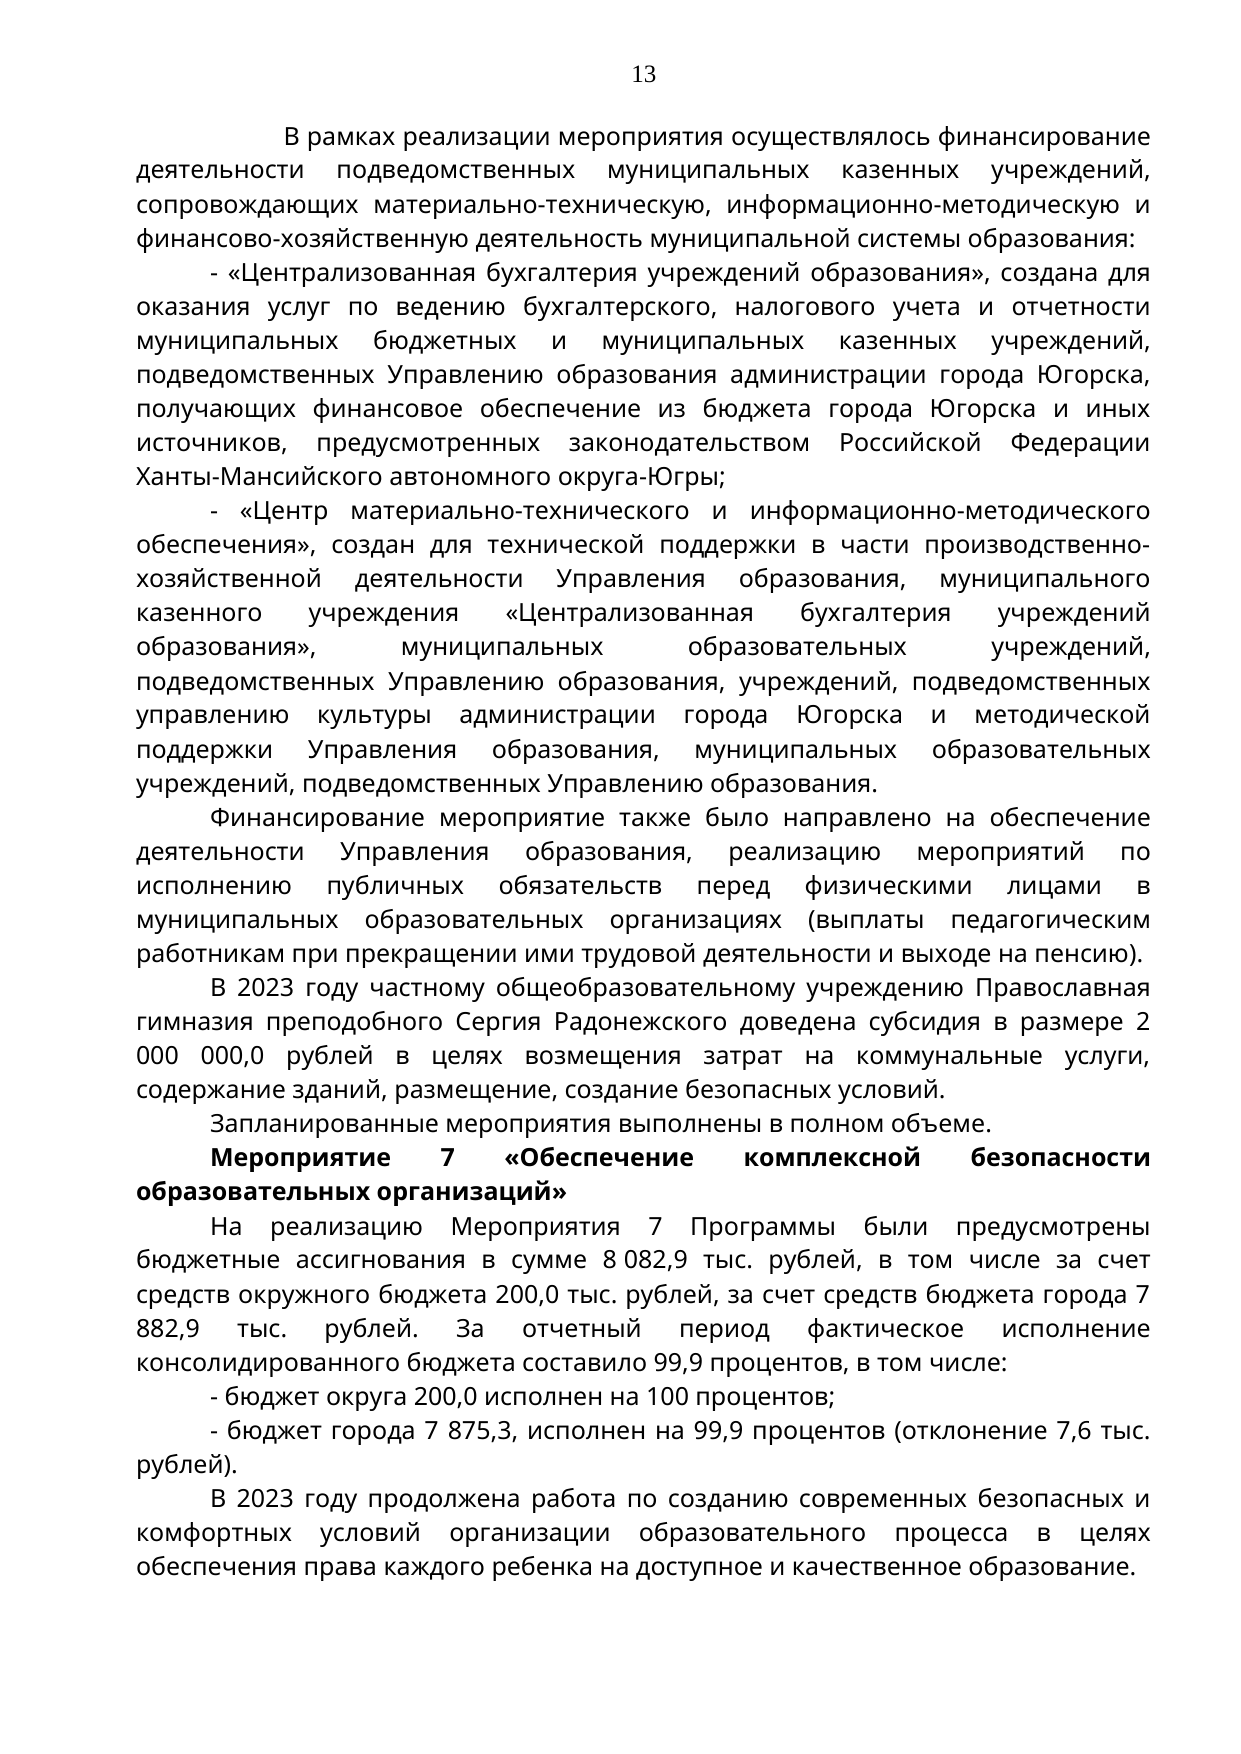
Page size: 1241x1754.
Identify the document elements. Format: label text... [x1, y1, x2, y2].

text Финансирование мероприятие также было направлено на обеспечение деятельности Управления образования, реализацию мероприятий по исполнению публичных обязательств перед физическими лицами в муниципальных образовательных организациях (выплаты педагогическим работникам при прекращении ими трудовой деятельности и выходе на пенсию). [136, 799, 1152, 970]
text На реализацию Мероприятия 7 Программы были предусмотрены бюджетные ассигнования в сумме 8 082,9 тыс. рублей, в том числе за счет средств окружного бюджета 200,0 тыс. рублей, за счет средств бюджета города 7 882,9 тыс. рублей. За отчетный период фактическое исполнение консолидированного бюджета составило 99,9 процентов, в том числе: [136, 1208, 1152, 1378]
text Запланированные мероприятия выполнены в полном объеме. [136, 1106, 1152, 1140]
text - бюджет округа 200,0 исполнен на 100 процентов; [136, 1378, 1152, 1412]
text - «Централизованная бухгалтерия учреждений образования», создана для оказания услуг по ведению бухгалтерского, налогового учета и отчетности муниципальных бюджетных и муниципальных казенных учреждений, подведомственных Управлению образования администрации города Югорска, получающих финансовое обеспечение из бюджета города Югорска и иных источников, предусмотренных законодательством Российской Федерации Ханты-Мансийского автономного округа-Югры; [136, 254, 1152, 493]
text - «Центр материально-технического и информационно-методического обеспечения», создан для технической поддержки в части производственно-хозяйственной деятельности Управления образования, муниципального казенного учреждения «Централизованная бухгалтерия учреждений образования», муниципальных образовательных учреждений, подведомственных Управлению образования, учреждений, подведомственных управлению культуры администрации города Югорска и методической поддержки Управления образования, муниципальных образовательных учреждений, подведомственных Управлению образования. [136, 493, 1152, 799]
text Мероприятие 7 «Обеспечение комплексной безопасности образовательных организаций» [136, 1140, 1152, 1208]
text В 2023 году частному общеобразовательному учреждению Православная гимназия преподобного Сергия Радонежского доведена субсидия в размере 2 000 000,0 рублей в целях возмещения затрат на коммунальные услуги, содержание зданий, размещение, создание безопасных условий. [136, 970, 1152, 1106]
text - бюджет города 7 875,3, исполнен на 99,9 процентов (отклонение 7,6 тыс. рублей). [136, 1412, 1152, 1481]
text В 2023 году продолжена работа по созданию современных безопасных и комфортных условий организации образовательного процесса в целях обеспечения права каждого ребенка на доступное и качественное образование. [136, 1481, 1152, 1583]
text В рамках реализации мероприятия осуществлялось финансирование деятельности подведомственных муниципальных казенных учреждений, сопровождающих материально-техническую, информационно-методическую и финансово-хозяйственную деятельность муниципальной системы образования: [136, 118, 1152, 254]
